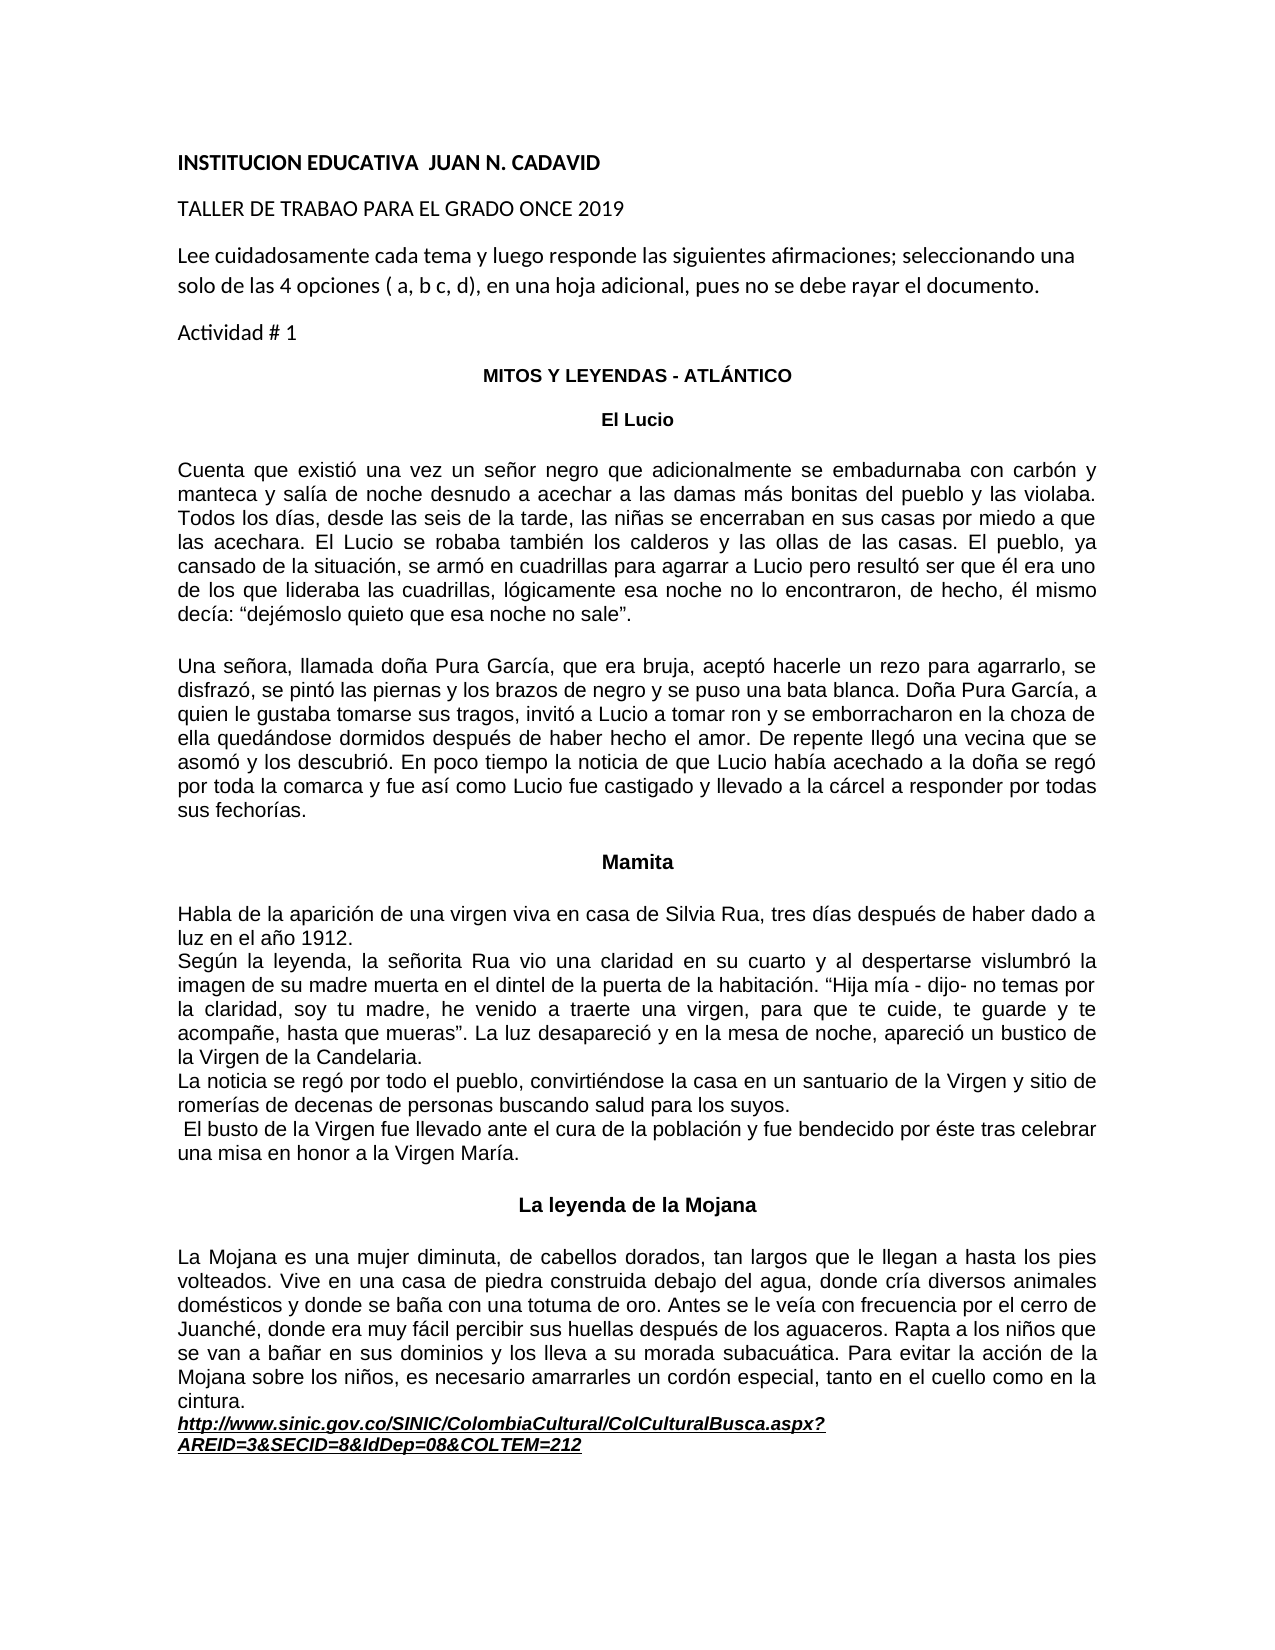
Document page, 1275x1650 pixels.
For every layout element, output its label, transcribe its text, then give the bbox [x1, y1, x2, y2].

text Habla de la aparición de una virgen viva en casa de Silvia Rua, tres días después de haber dado a luz en el año 1912. [177, 901, 1098, 949]
text La leyenda de la Mojana [177, 1193, 1098, 1217]
text Según la leyenda, la señorita Rua vio una claridad en su cuarto y al despertarse vislumbró la imagen de su madre muerta en el dintel de la puerta de la habitación. “Hija mía - dijo- no temas por la claridad, soy tu madre, he venido a traerte una virgen, para que te cuide, te guarde y te acompañe, hasta que mueras”. La luz desapareció y en la mesa de noche, apareció un bustico de la Virgen de la Candelaria. [177, 949, 1098, 1069]
text Una señora, llamada doña Pura García, que era bruja, aceptó hacerle un rezo para agarrarlo, se disfrazó, se pintó las piernas y los brazos de negro y se puso una bata blanca. Doña Pura García, a quien le gustaba tomarse sus tragos, invitó a Lucio a tomar ron y se emborracharon en la choza de ella quedándose dormidos después de haber hecho el amor. De repente llegó una vecina que se asomó y los descubrió. En poco tiempo la noticia de que Lucio había acechado a la doña se regó por toda la comarca y fue así como Lucio fue castigado y llevado a la cárcel a responder por todas sus fechorías. [177, 654, 1098, 821]
text El busto de la Virgen fue llevado ante el cura de la población y fue bendecido por éste tras celebrar una misa en honor a la Virgen María. [177, 1117, 1098, 1165]
text http://www.sinic.gov.co/SINIC/ColombiaCultural/ColCulturalBusca.aspx?AREID=3&SECID=8&IdDep=08&COLTEM=212 [177, 1413, 1098, 1456]
text La noticia se regó por todo el pueblo, convirtiéndose la casa en un santuario de la Virgen y sitio de romerías de decenas de personas buscando salud para los suyos. [177, 1069, 1098, 1117]
text Cuenta que existió una vez un señor negro que adicionalmente se embadurnaba con carbón y manteca y salía de noche desnudo a acechar a las damas más bonitas del pueblo y las violaba. Todos los días, desde las seis de la tarde, las niñas se encerraban en sus casas por miedo a que las acechara. El Lucio se robaba también los calderos y las ollas de las casas. El pueblo, ya cansado de la situación, se armó en cuadrillas para agarrar a Lucio pero resultó ser que él era uno de los que lideraba las cuadrillas, lógicamente esa noche no lo encontraron, de hecho, él mismo decía: “dejémoslo quieto que esa noche no sale”. [177, 458, 1098, 626]
text El Lucio [177, 408, 1098, 430]
text Lee cuidadosamente cada tema y luego responde las siguientes afirmaciones; seleccionando una solo de las 4 opciones ( a, b c, d), en una hoja adicional, pues no se debe rayar el documento. [177, 241, 1098, 299]
text TALLER DE TRABAO PARA EL GRADO ONCE 2019 [177, 194, 1098, 222]
text La Mojana es una mujer diminuta, de cabellos dorados, tan largos que le llegan a hasta los pies volteados. Vive en una casa de piedra construida debajo del agua, donde cría diversos animales domésticos y donde se baña con una totuma de oro. Antes se le veía con frecuencia por el cerro de Juanché, donde era muy fácil percibir sus huellas después de los aguaceros. Rapta a los niños que se van a bañar en sus dominios y los lleva a su morada subacuática. Para evitar la acción de la Mojana sobre los niños, es necesario amarrarles un cordón especial, tanto en el cuello como en la cintura. [177, 1245, 1098, 1413]
text Actividad # 1 [177, 318, 1098, 346]
text Mamita [177, 849, 1098, 873]
text INSTITUCION EDUCATIVA JUAN N. CADAVID [177, 148, 1098, 176]
text MITOS Y LEYENDAS - ATLÁNTICO [177, 365, 1098, 387]
